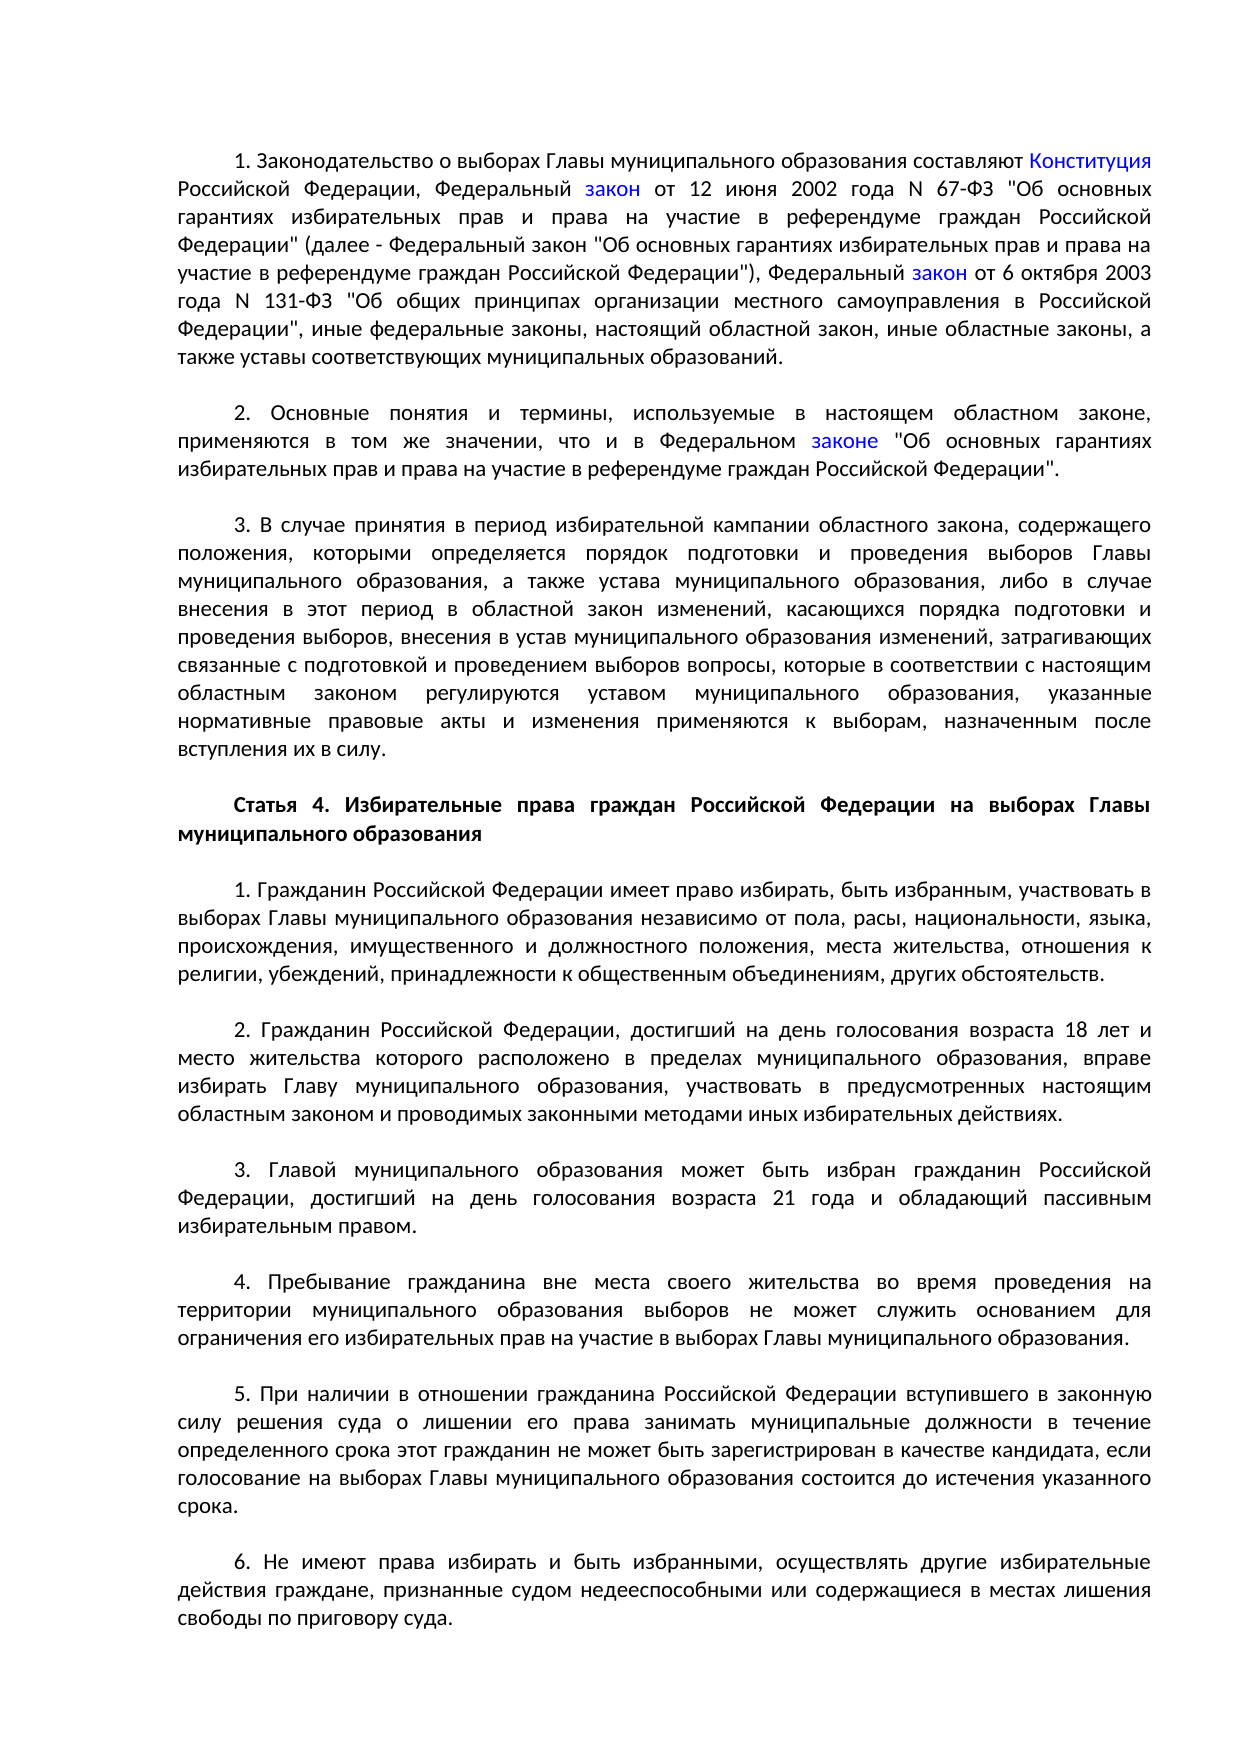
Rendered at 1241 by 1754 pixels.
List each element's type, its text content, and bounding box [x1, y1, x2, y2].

text 6. Не имеют права избирать и быть избранными, осуществлять другие избирательные действия граждане, признанные судом недееспособными или содержащиеся в местах лишения свободы по приговору суда. [177, 1547, 1152, 1631]
title Статья 4. Избирательные права граждан Российской Федерации на выборах Главы муниципального образования [177, 791, 1152, 847]
text 4. Пребывание гражданина вне места своего жительства во время проведения на территории муниципального образования выборов не может служить основанием для ограничения его избирательных прав на участие в выборах Главы муниципального образования. [177, 1267, 1152, 1351]
text 2. Основные понятия и термины, используемые в настоящем областном законе, применяются в том же значении, что и в Федеральном законе "Об основных гарантиях избирательных прав и права на участие в референдуме граждан Российской Федерации". [177, 398, 1152, 482]
text 5. При наличии в отношении гражданина Российской Федерации вступившего в законную силу решения суда о лишении его права занимать муниципальные должности в течение определенного срока этот гражданин не может быть зарегистрирован в качестве кандидата, если голосование на выборах Главы муниципального образования состоится до истечения указанного срока. [177, 1379, 1152, 1519]
text 3. В случае принятия в период избирательной кампании областного закона, содержащего положения, которыми определяется порядок подготовки и проведения выборов Главы муниципального образования, а также устава муниципального образования, либо в случае внесения в этот период в областной закон изменений, касающихся порядка подготовки и проведения выборов, внесения в устав муниципального образования изменений, затрагивающих связанные с подготовкой и проведением выборов вопросы, которые в соответствии с настоящим областным законом регулируются уставом муниципального образования, указанные нормативные правовые акты и изменения применяются к выборам, назначенным после вступления их в силу. [177, 510, 1152, 763]
text 1. Гражданин Российской Федерации имеет право избирать, быть избранным, участвовать в выборах Главы муниципального образования независимо от пола, расы, национальности, языка, происхождения, имущественного и должностного положения, места жительства, отношения к религии, убеждений, принадлежности к общественным объединениям, других обстоятельств. [177, 875, 1152, 987]
text 2. Гражданин Российской Федерации, достигший на день голосования возраста 18 лет и место жительства которого расположено в пределах муниципального образования, вправе избирать Главу муниципального образования, участвовать в предусмотренных настоящим областным законом и проводимых законными методами иных избирательных действиях. [177, 1015, 1152, 1127]
text 3. Главой муниципального образования может быть избран гражданин Российской Федерации, достигший на день голосования возраста 21 года и обладающий пассивным избирательным правом. [177, 1155, 1152, 1239]
text 1. Законодательство о выборах Главы муниципального образования составляют Конституция Российской Федерации, Федеральный закон от 12 июня 2002 года N 67-ФЗ "Об основных гарантиях избирательных прав и права на участие в референдуме граждан Российской Федерации" (далее - Федеральный закон "Об основных гарантиях избирательных прав и права на участие в референдуме граждан Российской Федерации"), Федеральный закон от 6 октября 2003 года N 131-ФЗ "Об общих принципах организации местного самоуправления в Российской Федерации", иные федеральные законы, настоящий областной закон, иные областные законы, а также уставы соответствующих муниципальных образований. [177, 146, 1152, 370]
